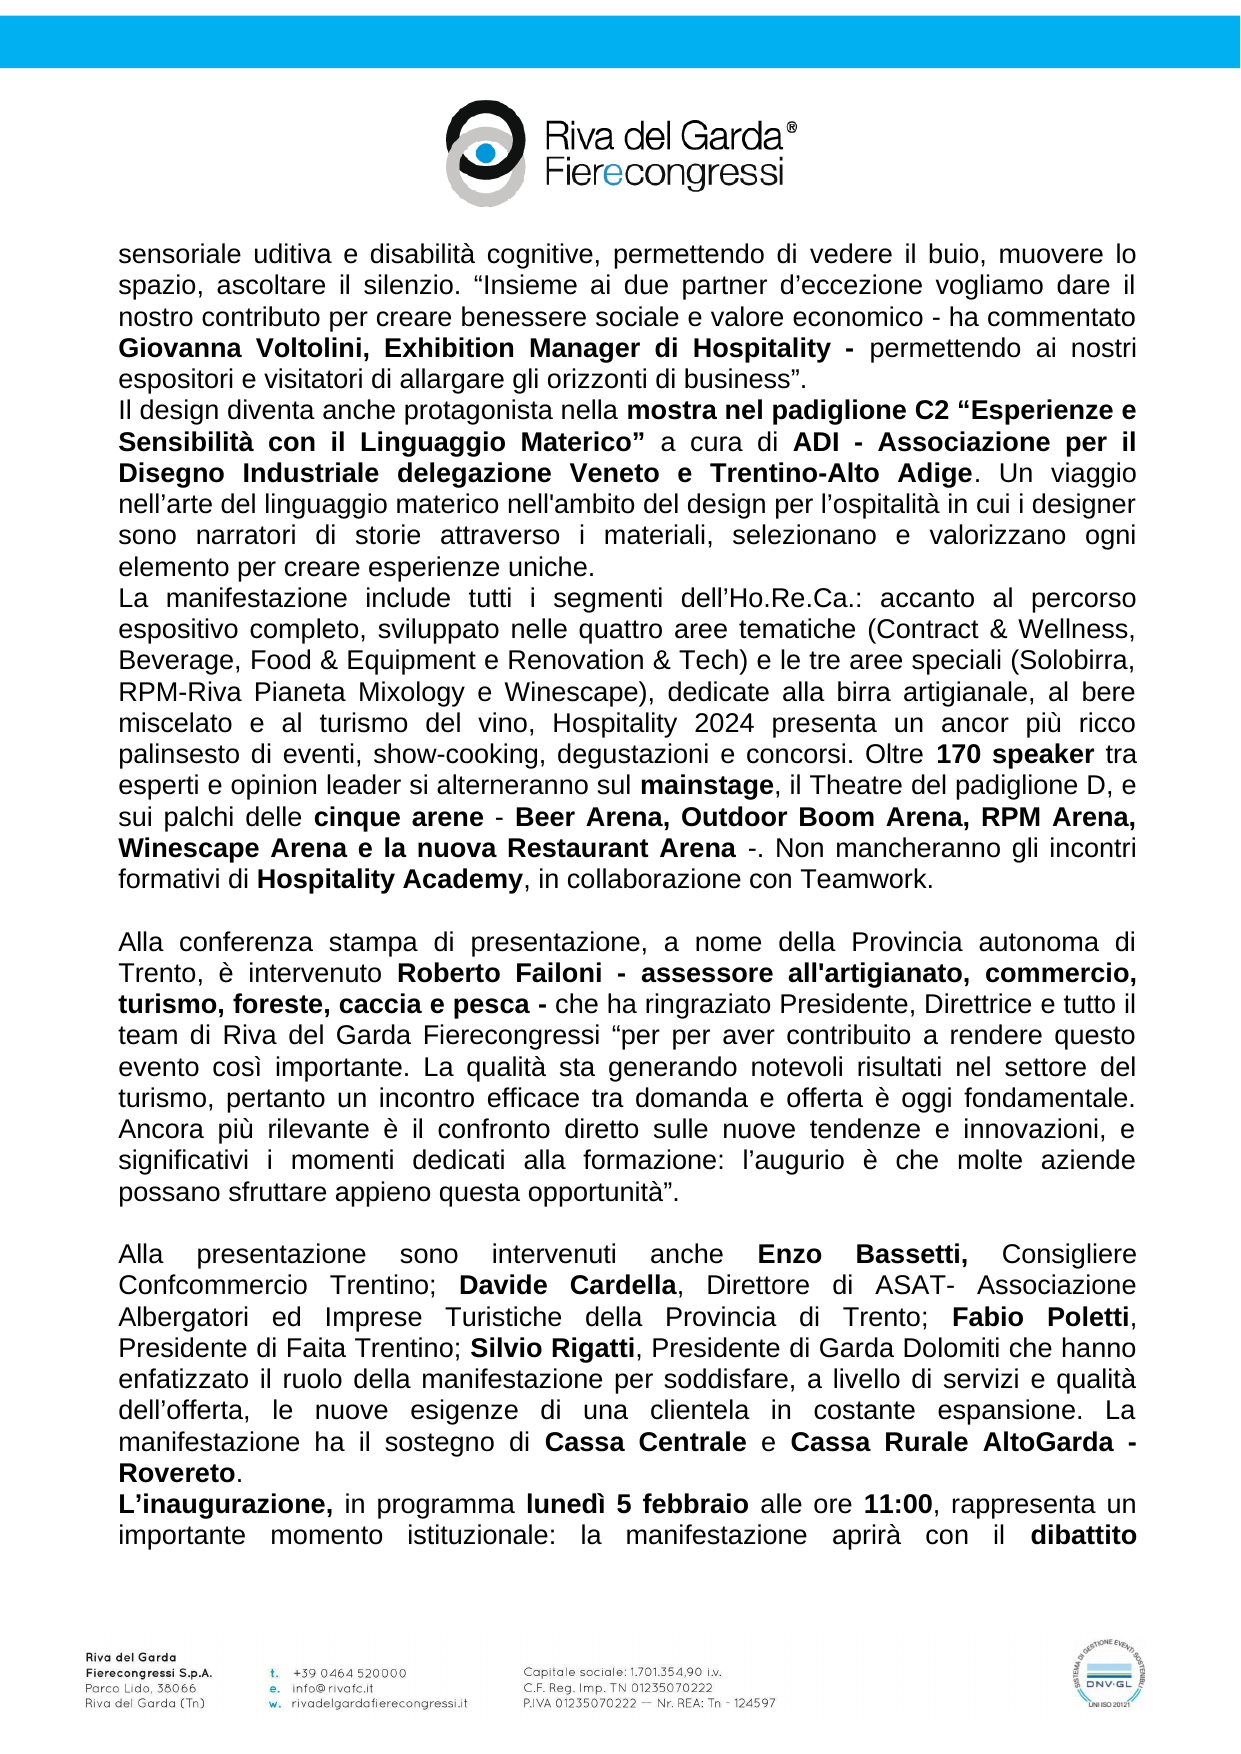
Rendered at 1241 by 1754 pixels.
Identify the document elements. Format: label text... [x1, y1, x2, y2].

text Il design diventa anche protagonista nella mostra nel padiglione C2 “Esperienze e Sensibilità con il Linguaggio Materico” a cura di ADI - Associazione per il Disegno Industriale delegazione Veneto e Trentino-Alto Adige. Un viaggio nell’arte del linguaggio materico nell'ambito del design per l’ospitalità in cui i designer sono narratori di storie attraverso i materiali, selezionano e valorizzano ogni elemento per creare esperienze uniche. [118, 394, 1137, 582]
text Alla presentazione sono intervenuti anche Enzo Bassetti, Consigliere Confcommercio Trentino; Davide Cardella, Direttore di ASAT- Associazione Albergatori ed Imprese Turistiche della Provincia di Trento; Fabio Poletti, Presidente di Faita Trentino; Silvio Rigatti, Presidente di Garda Dolomiti che hanno enfatizzato il ruolo della manifestazione per soddisfare, a livello di servizi e qualità dell’offerta, le nuove esigenze di una clientela in costante espansione. La manifestazione ha il sostegno di Cassa Centrale e Cassa Rurale AltoGarda - Rovereto. [118, 1238, 1137, 1488]
picture [428, 88, 827, 211]
picture [79, 1631, 1153, 1719]
text Alla conferenza stampa di presentazione, a nome della Provincia autonoma di Trento, è intervenuto Roberto Failoni - assessore all'artigianato, commercio, turismo, foreste, caccia e pesca - che ha ringraziato Presidente, Direttrice e tutto il team di Riva del Garda Fierecongressi “per per aver contribuito a rendere questo evento così importante. La qualità sta generando notevoli risultati nel settore del turismo, pertanto un incontro efficace tra domanda e offerta è oggi fondamentale. Ancora più rilevante è il confronto diretto sulle nuove tendenze e innovazioni, e significativi i momenti dedicati alla formazione: l’augurio è che molte aziende possano sfruttare appieno questa opportunità”. [118, 926, 1137, 1207]
text La manifestazione include tutti i segmenti dell’Ho.Re.Ca.: accanto al percorso espositivo completo, sviluppato nelle quattro aree tematiche (Contract & Wellness, Beverage, Food & Equipment e Renovation & Tech) e le tre aree speciali (Solobirra, RPM-Riva Pianeta Mixology e Winescape), dedicate alla birra artigianale, al bere miscelato e al turismo del vino, Hospitality 2024 presenta un ancor più ricco palinsesto di eventi, show-cooking, degustazioni e concorsi. Oltre 170 speaker tra esperti e opinion leader si alterneranno sul mainstage, il Theatre del padiglione D, e sui palchi delle cinque arene - Beer Arena, Outdoor Boom Arena, RPM Arena, Winescape Arena e la nuova Restaurant Arena -. Non mancheranno gli incontri formativi di Hospitality Academy, in collaborazione con Teamwork. [118, 582, 1137, 894]
